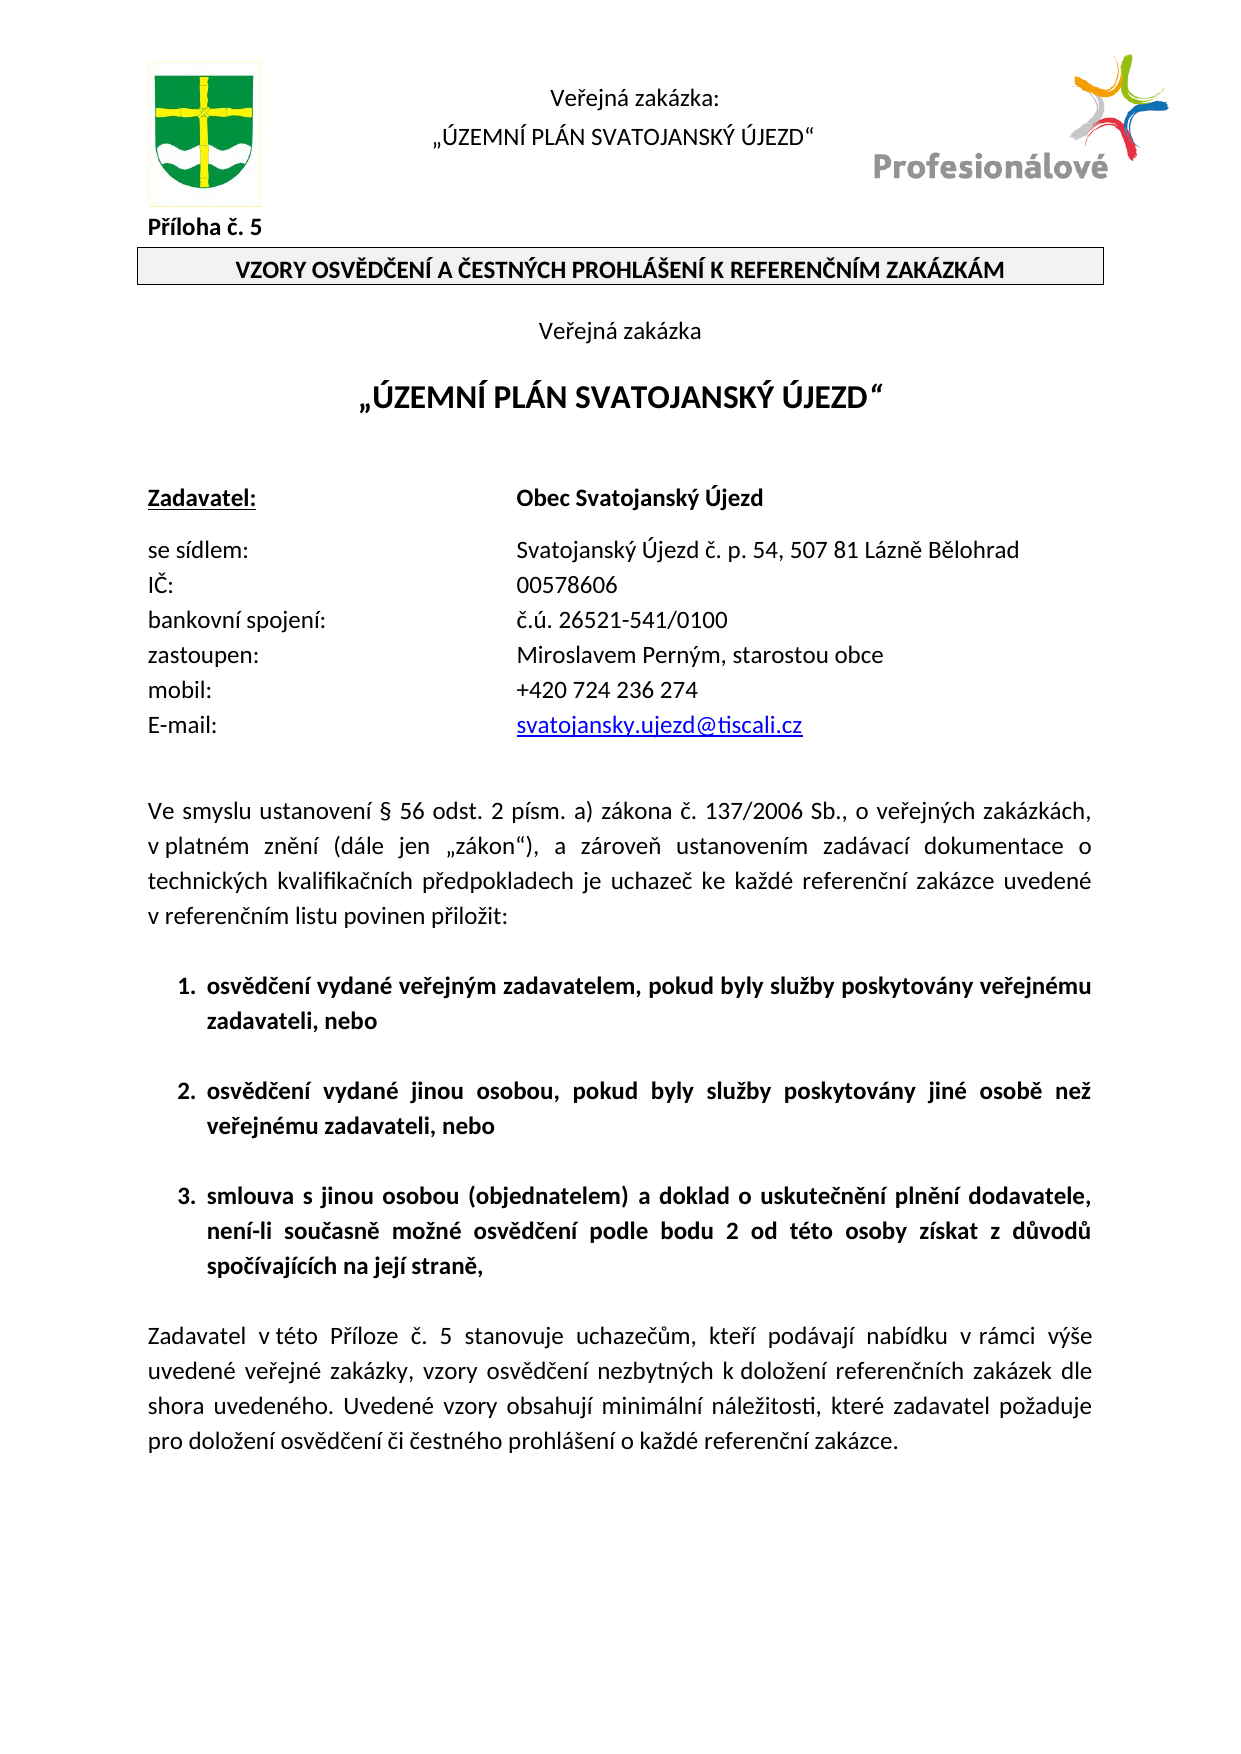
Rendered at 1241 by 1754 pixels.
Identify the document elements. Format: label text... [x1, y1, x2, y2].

text IČ: 00578606 [148, 569, 1093, 599]
text VZORY OSVĚDČENÍ A ČESTNÝCH PROHLÁŠENÍ K REFERENČNÍM ZAKÁZKÁM [148, 254, 1093, 285]
text 1. osvědčení vydané veřejným zadavatelem, pokud byly služby poskytovány veřejnému zadavateli, nebo [177, 970, 1093, 1036]
text Zadavatel v této Příloze č. 5 stanovuje uchazečům, kteří podávají nabídku v rámci výše uvedené veřejné zakázky, vzory osvědčení nezbytných k doložení referenčních zakázek dle shora uvedeného. Uvedené vzory obsahují minimální náležitosti, které zadavatel požaduje pro doložení osvědčení či čestného prohlášení o každé referenční zakázce. [148, 1320, 1093, 1456]
text zastoupen: Miroslavem Perným, starostou obce [148, 639, 1093, 669]
picture [851, 37, 1185, 205]
text E-mail: svatojansky.ujezd@tiscali.cz [148, 709, 1093, 739]
text mobil: +420 724 236 274 [148, 674, 1093, 704]
text „ÚZEMNÍ PLÁN SVATOJANSKÝ ÚJEZD“ [148, 376, 1093, 417]
text se sídlem: Svatojanský Újezd č. p. 54, 507 81 Lázně Bělohrad [148, 534, 1093, 564]
text Ve smyslu ustanovení § 56 odst. 2 písm. a) zákona č. 137/2006 Sb., o veřejných zakázkách, v platném znění (dále jen „zákon“), a zároveň ustanovením zadávací dokumentace o technických kvalifikačních předpokladech je uchazeč ke každé referenční zakázce uvedené v referenčním listu povinen přiložit: [148, 795, 1093, 931]
text Veřejná zakázka [148, 315, 1093, 346]
text 2. osvědčení vydané jinou osobou, pokud byly služby poskytovány jiné osobě než veřejnému zadavateli, nebo [177, 1075, 1093, 1141]
picture [148, 61, 261, 207]
text Příloha č. 5 [148, 211, 1093, 242]
text Zadavatel: Obec Svatojanský Újezd [148, 483, 1093, 513]
text 3. smlouva s jinou osobou (objednatelem) a doklad o uskutečnění plnění dodavatele, není-li současně možné osvědčení podle bodu 2 od této osoby získat z důvodů spočívajících na její straně, [177, 1180, 1093, 1281]
text bankovní spojení: č.ú. 26521-541/0100 [148, 604, 1093, 634]
